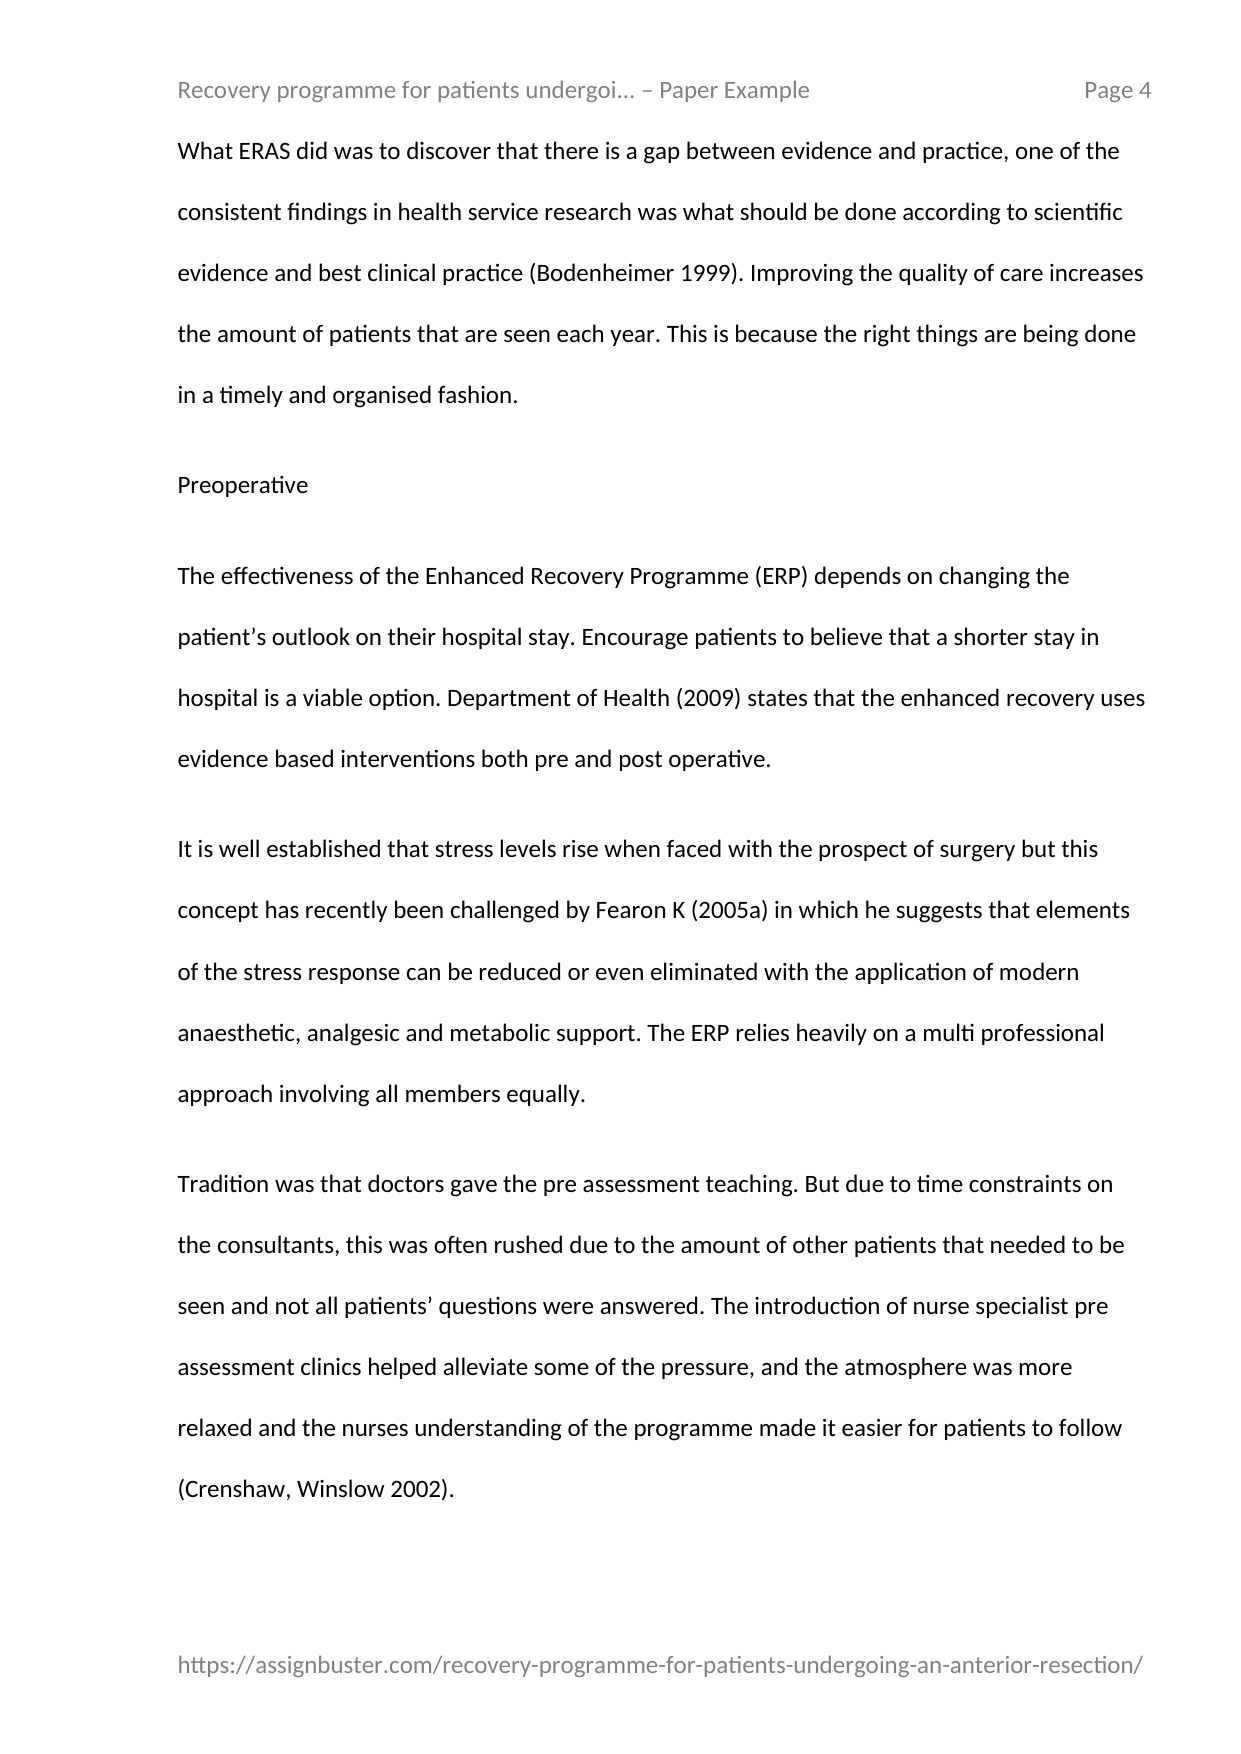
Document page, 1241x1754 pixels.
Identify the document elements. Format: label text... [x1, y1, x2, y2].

text Preoperative [177, 469, 1152, 500]
text The effectiveness of the Enhanced Recovery Programme (ERP) depends on changing the patient’s outlook on their hospital stay. Encourage patients to believe that a shorter stay in hospital is a viable option. Department of Health (2009) states that the enhanced recovery uses evidence based interventions both pre and post operative. [177, 560, 1152, 774]
text Tradition was that doctors gave the pre assessment teaching. But due to time constraints on the consultants, this was often rushed due to the amount of other patients that needed to be seen and not all patients’ questions were answered. The introduction of nurse specialist pre assessment clinics helped alleviate some of the pressure, and the atmosphere was more relaxed and the nurses understanding of the programme made it easier for patients to follow (Crenshaw, Winslow 2002). [177, 1168, 1152, 1504]
text What ERAS did was to discover that there is a gap between evidence and practice, one of the consistent findings in health service research was what should be done according to scientific evidence and best clinical practice (Bodenheimer 1999). Improving the quality of care increases the amount of patients that are seen each year. This is because the right things are being done in a timely and organised fashion. [177, 135, 1152, 409]
text It is well established that stress levels rise when faced with the prospect of surgery but this concept has recently been challenged by Fearon K (2005a) in which he suggests that elements of the stress response can be reduced or even eliminated with the application of modern anaesthetic, analgesic and metabolic support. The ERP relies heavily on a multi professional approach involving all members equally. [177, 834, 1152, 1108]
